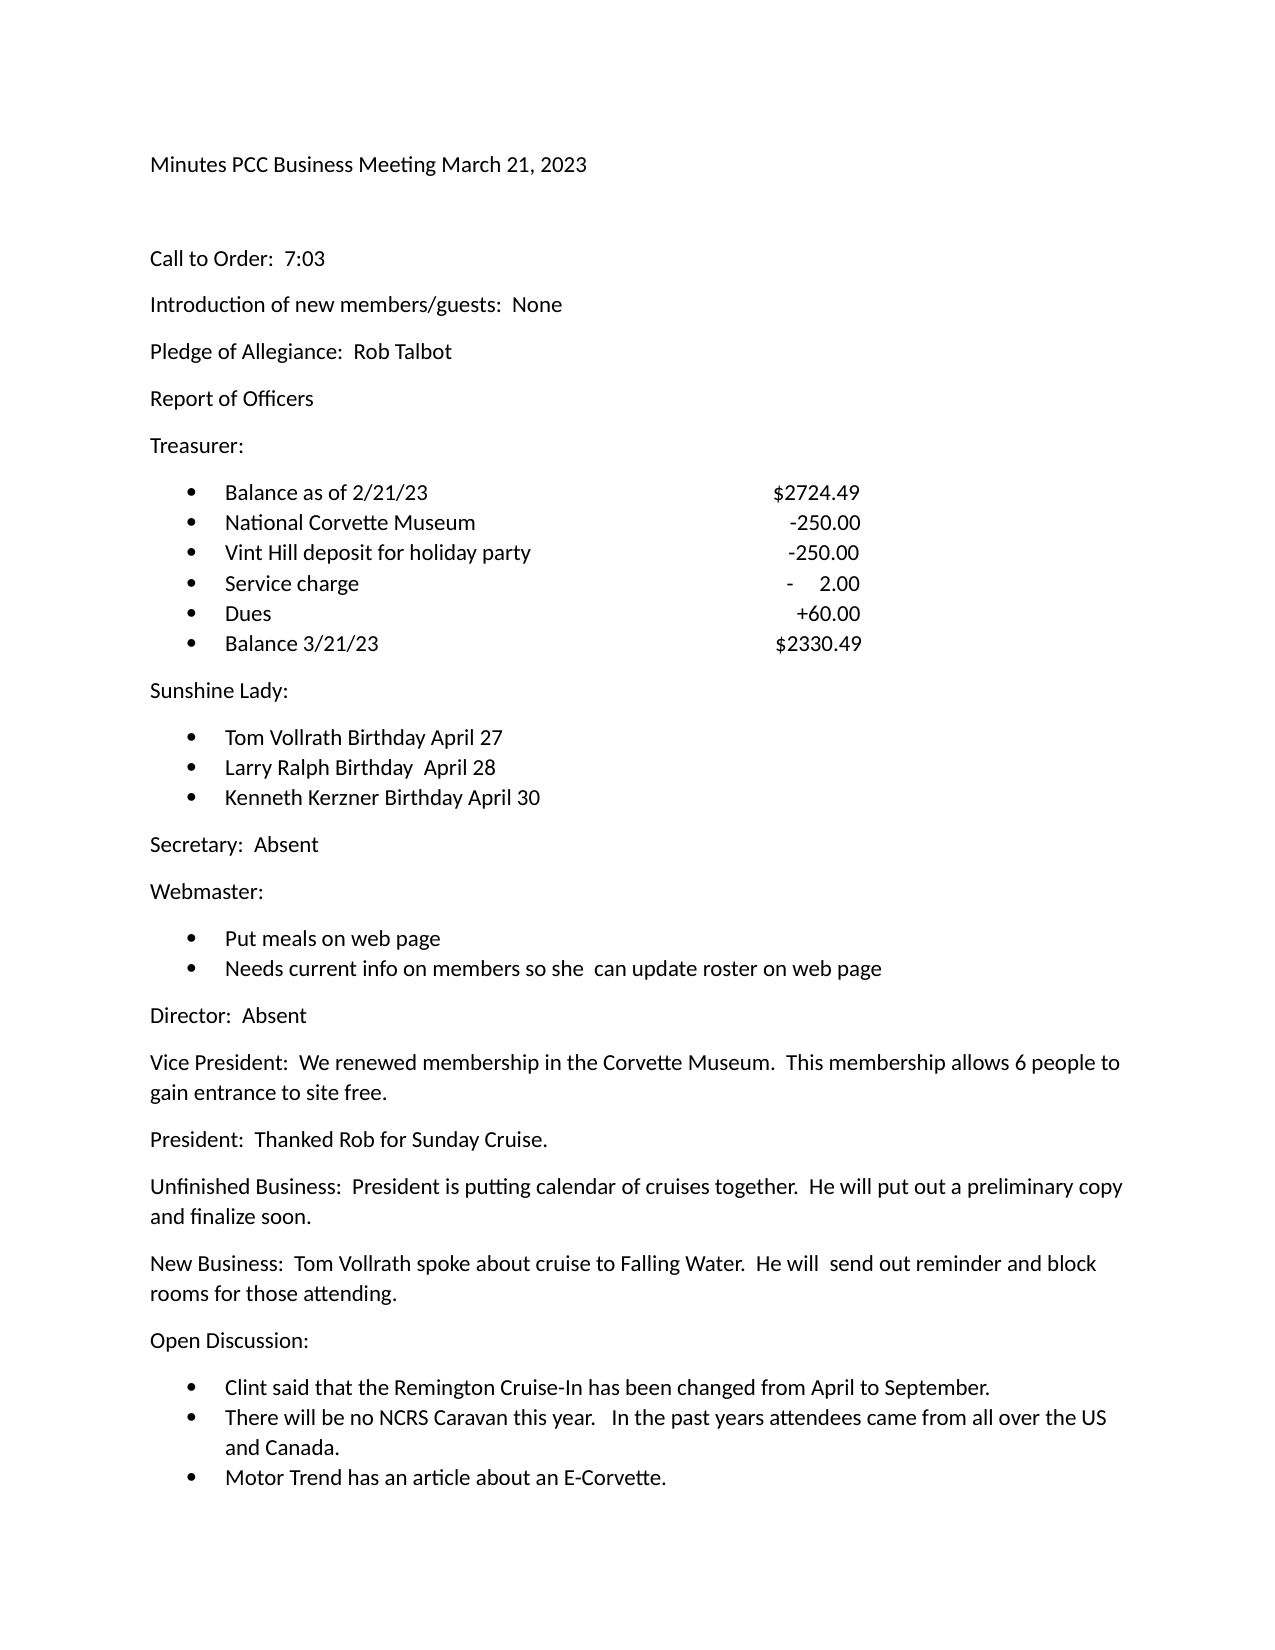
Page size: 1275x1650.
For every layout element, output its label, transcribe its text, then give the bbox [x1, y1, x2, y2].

text Introduction of new members/guests: None [150, 291, 1125, 319]
text New Business: Tom Vollrath spoke about cruise to Falling Water. He will send out reminder and block rooms for those attending. [150, 1249, 1125, 1307]
text Sunshine Lady: [150, 676, 1125, 704]
list Balance 3/21/23 $2330.49 [187, 629, 1125, 657]
text Webmaster: [150, 877, 1125, 905]
list National Corvette Museum -250.00 [187, 508, 1125, 536]
text Open Discussion: [150, 1326, 1125, 1354]
text Call to Order: 7:03 [150, 244, 1125, 272]
text Vice President: We renewed membership in the Corvette Museum. This membership allows 6 people to gain entrance to site free. [150, 1048, 1125, 1106]
text Secretary: Absent [150, 830, 1125, 858]
list Motor Trend has an article about an E-Corvette. [187, 1463, 1125, 1492]
text Pledge of Allegiance: Rob Talbot [150, 337, 1125, 366]
list Balance as of 2/21/23 $2724.49 [187, 478, 1125, 506]
list Tom Vollrath Birthday April 27 [187, 723, 1125, 751]
text President: Thanked Rob for Sunday Cruise. [150, 1125, 1125, 1153]
list Vint Hill deposit for holiday party -250.00 [187, 538, 1125, 567]
list Kenneth Kerzner Birthday April 30 [187, 783, 1125, 811]
text Report of Officers [150, 384, 1125, 412]
text Director: Absent [150, 1001, 1125, 1029]
list Dues +60.00 [187, 599, 1125, 627]
list Service charge - 2.00 [187, 569, 1125, 597]
list Needs current info on members so she can update roster on web page [187, 954, 1125, 982]
list Clint said that the Remington Cruise-In has been changed from April to September. [187, 1373, 1125, 1401]
list There will be no NCRS Caravan this year. In the past years attendees came from all over the US and Canada. [187, 1403, 1125, 1461]
text Treasurer: [150, 431, 1125, 459]
list Larry Ralph Birthday April 28 [187, 753, 1125, 781]
text Unfinished Business: President is putting calendar of cruises together. He will put out a preliminary copy and finalize soon. [150, 1172, 1125, 1230]
text Minutes PCC Business Meeting March 21, 2023 [150, 150, 1125, 178]
list Put meals on web page [187, 924, 1125, 952]
